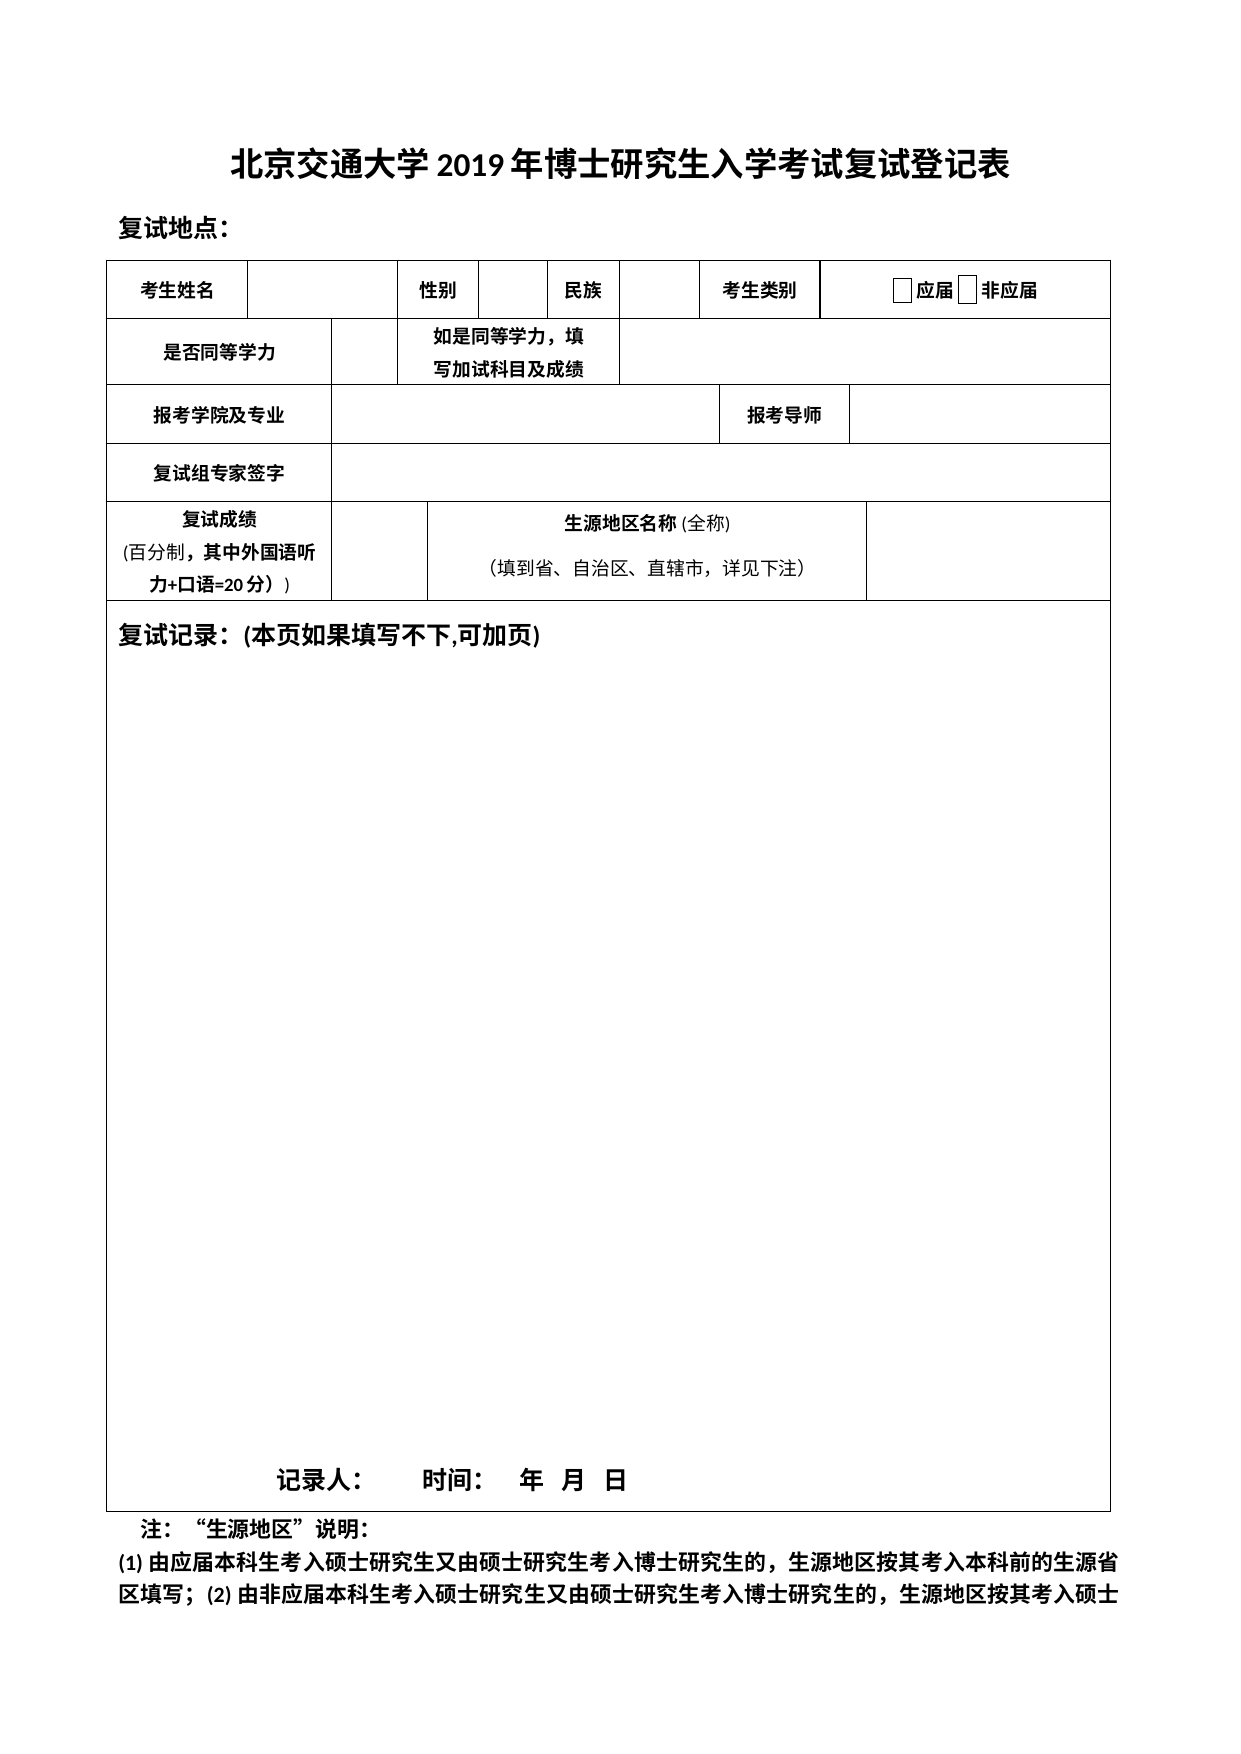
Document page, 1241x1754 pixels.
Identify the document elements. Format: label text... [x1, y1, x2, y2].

table_cell 报考导师 [720, 385, 849, 443]
table_header 应届 非应届 [821, 261, 1110, 318]
table_cell 如是同等学力，填 写加试科目及成绩 [398, 319, 619, 384]
table_cell 是否同等学力 [107, 319, 331, 384]
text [118, 1544, 1122, 1609]
table_header 考生类别 [700, 261, 819, 318]
table_cell [620, 319, 1110, 384]
text 北京交通大学2019年博士研究生入学考试复试登记表 [118, 129, 1122, 194]
table_cell 复试记录：(本页如果填写不下,可加页) 记录人： 时间： 年 月 日 [107, 601, 1110, 1511]
table_header 民族 [548, 261, 619, 318]
table_cell [867, 502, 1110, 600]
table_cell [332, 319, 397, 384]
table_header [479, 261, 547, 318]
text 复试地点： [118, 194, 1122, 259]
table_cell 生源地区名称 (全称) （填到省、自治区、直辖市，详见下注） [428, 502, 866, 600]
table_header 考生姓名 [107, 261, 247, 318]
table_header [620, 261, 699, 318]
table_cell 复试成绩 (百分制，其中外国语听力+口语=20分）) [107, 502, 331, 600]
table_header 性别 [398, 261, 478, 318]
text 注：“生源地区”说明： [118, 1512, 1122, 1544]
table_header [248, 261, 397, 318]
table_cell [332, 502, 427, 600]
table_cell 报考学院及专业 [107, 385, 331, 443]
table_cell 复试组专家签字 [107, 444, 331, 501]
table_cell [332, 385, 719, 443]
table_cell [850, 385, 1110, 443]
table_cell [332, 444, 1110, 501]
